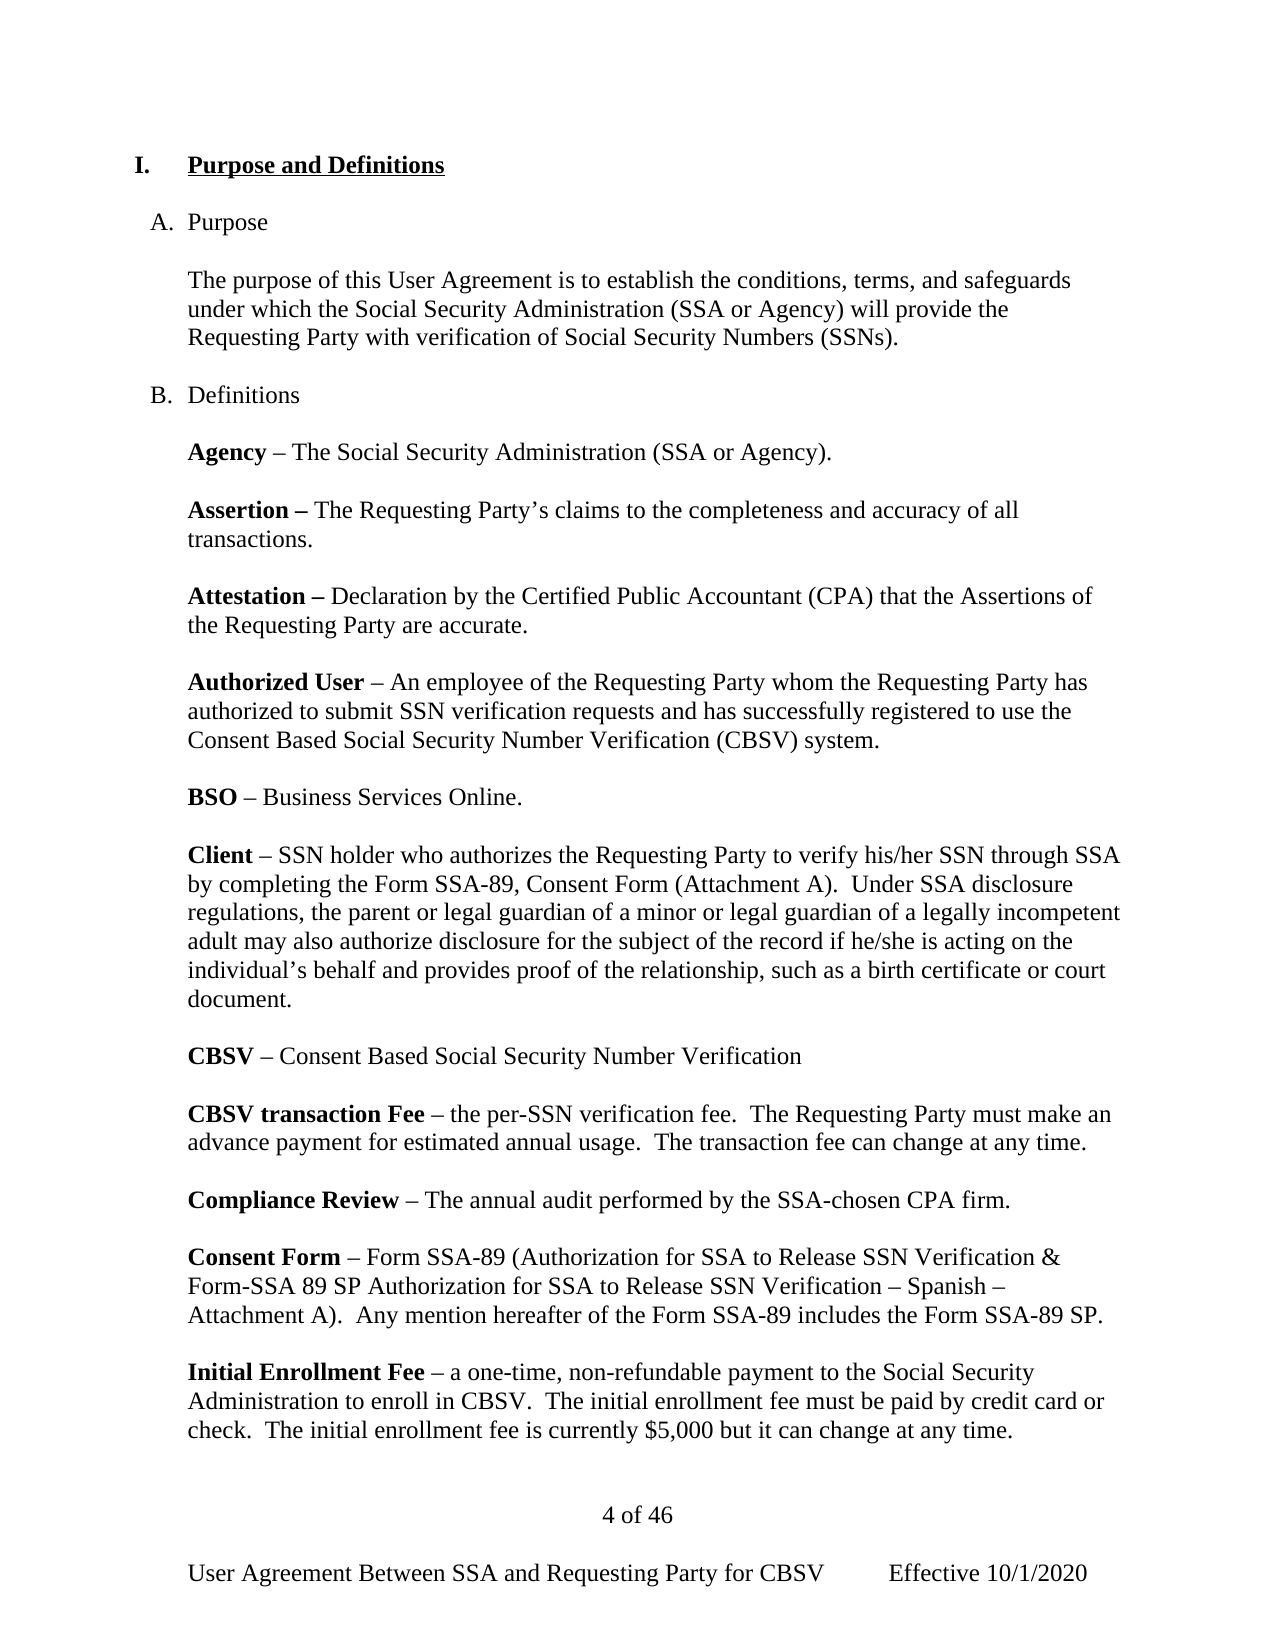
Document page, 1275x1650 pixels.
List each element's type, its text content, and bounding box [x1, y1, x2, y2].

text CBSV – Consent Based Social Security Number Verification [187, 1041, 1125, 1070]
text Compliance Review – The annual audit performed by the SSA-chosen CPA firm. [187, 1185, 1125, 1214]
text CBSV transaction Fee – the per-SSN verification fee. The Requesting Party must make an advance payment for estimated annual usage. The transaction fee can change at any time. [187, 1099, 1125, 1156]
text Attestation – Declaration by the Certified Public Accountant (CPA) that the Assertions of the Requesting Party are accurate. [187, 581, 1125, 639]
text Authorized User – An employee of the Requesting Party whom the Requesting Party has authorized to submit SSN verification requests and has successfully registered to use the Consent Based Social Security Number Verification (CBSV) system. [187, 667, 1125, 754]
text Consent Form – Form SSA-89 (Authorization for SSA to Release SSN Verification & Form-SSA 89 SP Authorization for SSA to Release SSN Verification – Spanish – Attachment A). Any mention hereafter of the Form SSA-89 includes the Form SSA-89 SP. [187, 1242, 1125, 1329]
text Initial Enrollment Fee – a one-time, non-refundable payment to the Social Security Administration to enroll in CBSV. The initial enrollment fee must be paid by credit card or check. The initial enrollment fee is currently $5,000 but it can change at any time. [187, 1357, 1125, 1444]
text Client – SSN holder who authorizes the Requesting Party to verify his/her SSN through SSA by completing the Form SSA-89, Consent Form (Attachment A). Under SSA disclosure regulations, the parent or legal guardian of a minor or legal guardian of a legally incompetent adult may also authorize disclosure for the subject of the record if he/she is acting on the individual’s behalf and provides proof of the relationship, such as a birth certificate or court document. [187, 840, 1125, 1012]
text Assertion – The Requesting Party’s claims to the completeness and accuracy of all transactions. [187, 495, 1125, 552]
subtitle Purpose and Definitions [150, 150, 1125, 179]
subtitle Definitions [150, 380, 1125, 409]
text Agency – The Social Security Administration (SSA or Agency). [187, 437, 1125, 466]
text The purpose of this User Agreement is to establish the conditions, terms, and safeguards under which the Social Security Administration (SSA or Agency) will provide the Requesting Party with verification of Social Security Numbers (SSNs). [187, 265, 1125, 351]
subtitle Purpose [150, 207, 1125, 236]
text BSO – Business Services Online. [187, 782, 1125, 811]
